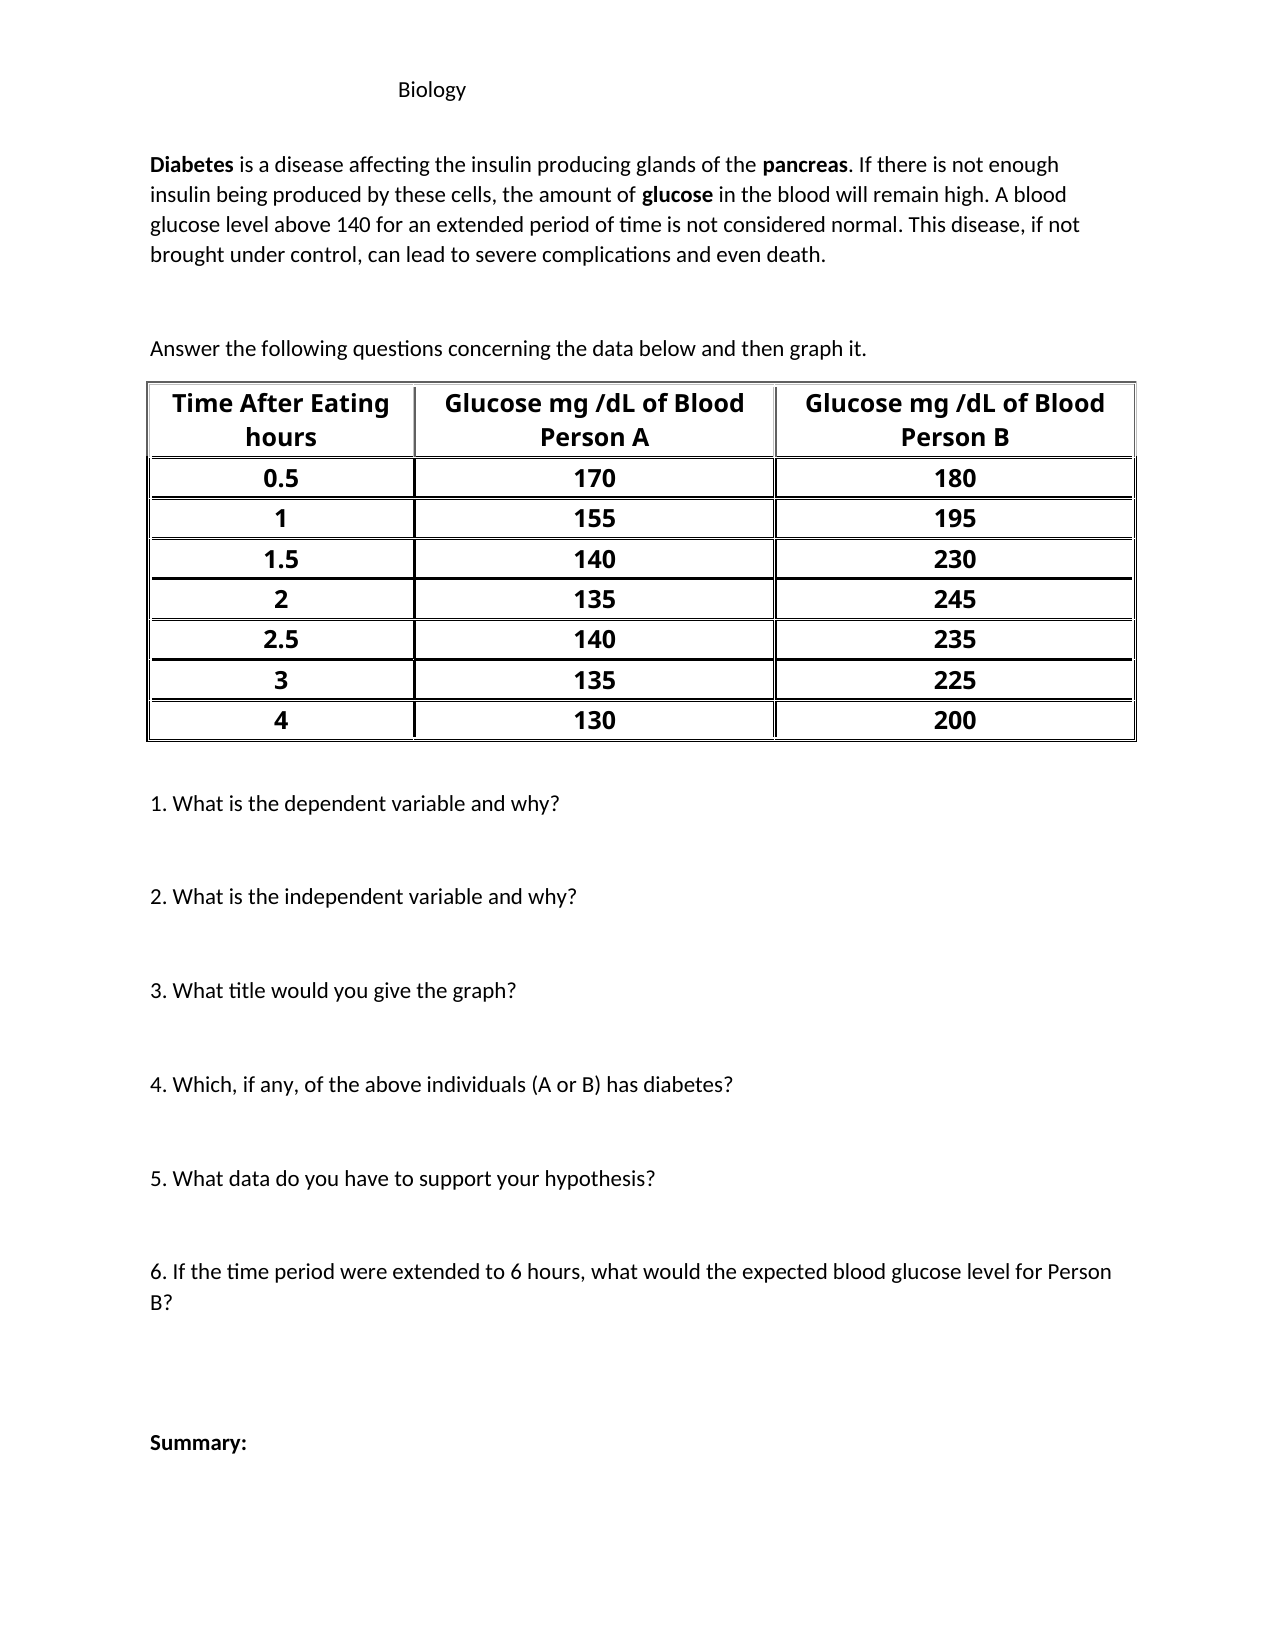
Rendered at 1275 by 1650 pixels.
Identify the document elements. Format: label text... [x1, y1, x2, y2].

text Diabetes is a disease affecting the insulin producing glands of the pancreas. If there is not enough insulin being produced by these cells, the amount of glucose in the blood will remain high. A blood glucose level above 140 for an extended period of time is not considered normal. This disease, if not brought under control, can lead to severe complications and even death. [150, 150, 1125, 269]
text 5. What data do you have to support your hypothesis? [150, 1164, 1125, 1192]
text 3. What title would you give the graph? [150, 976, 1125, 1004]
table_cell 170 [416, 459, 773, 496]
table_cell 2.5 [150, 618, 413, 658]
table_cell 3 [148, 658, 413, 698]
table_cell 1.5 [148, 537, 414, 577]
text Answer the following questions concerning the data below and then graph it. [150, 334, 1125, 362]
table_cell 135 [416, 661, 773, 698]
table_cell 130 [414, 698, 775, 739]
table_cell 2 [150, 577, 413, 617]
table_header Glucose mg /dL of Blood Person B [775, 385, 1134, 456]
table_cell 230 [775, 537, 1135, 577]
table_cell 200 [775, 698, 1134, 739]
table_cell 135 [416, 580, 773, 617]
table_cell 4 [150, 698, 414, 739]
text 2. What is the independent variable and why? [150, 882, 1125, 911]
table_cell 1 [150, 496, 413, 537]
text 4. Which, if any, of the above individuals (A or B) has diabetes? [150, 1070, 1125, 1098]
table_cell 180 [775, 456, 1135, 496]
table_cell 140 [416, 540, 773, 577]
table_cell 155 [416, 500, 773, 537]
table_cell 195 [777, 496, 1134, 537]
text 1. What is the dependent variable and why? [150, 789, 1125, 817]
table_header Glucose mg /dL of Blood Person A [414, 383, 775, 456]
table_cell 0.5 [148, 456, 414, 496]
table_cell 235 [777, 618, 1134, 658]
table_cell 245 [777, 577, 1134, 617]
table_cell 140 [416, 621, 773, 658]
table_header Time After Eating hours [150, 383, 414, 456]
text Summary: [150, 1428, 1125, 1456]
table_cell 225 [777, 658, 1135, 698]
text 6. If the time period were extended to 6 hours, what would the expected blood glucose level for Person B? [150, 1257, 1125, 1316]
